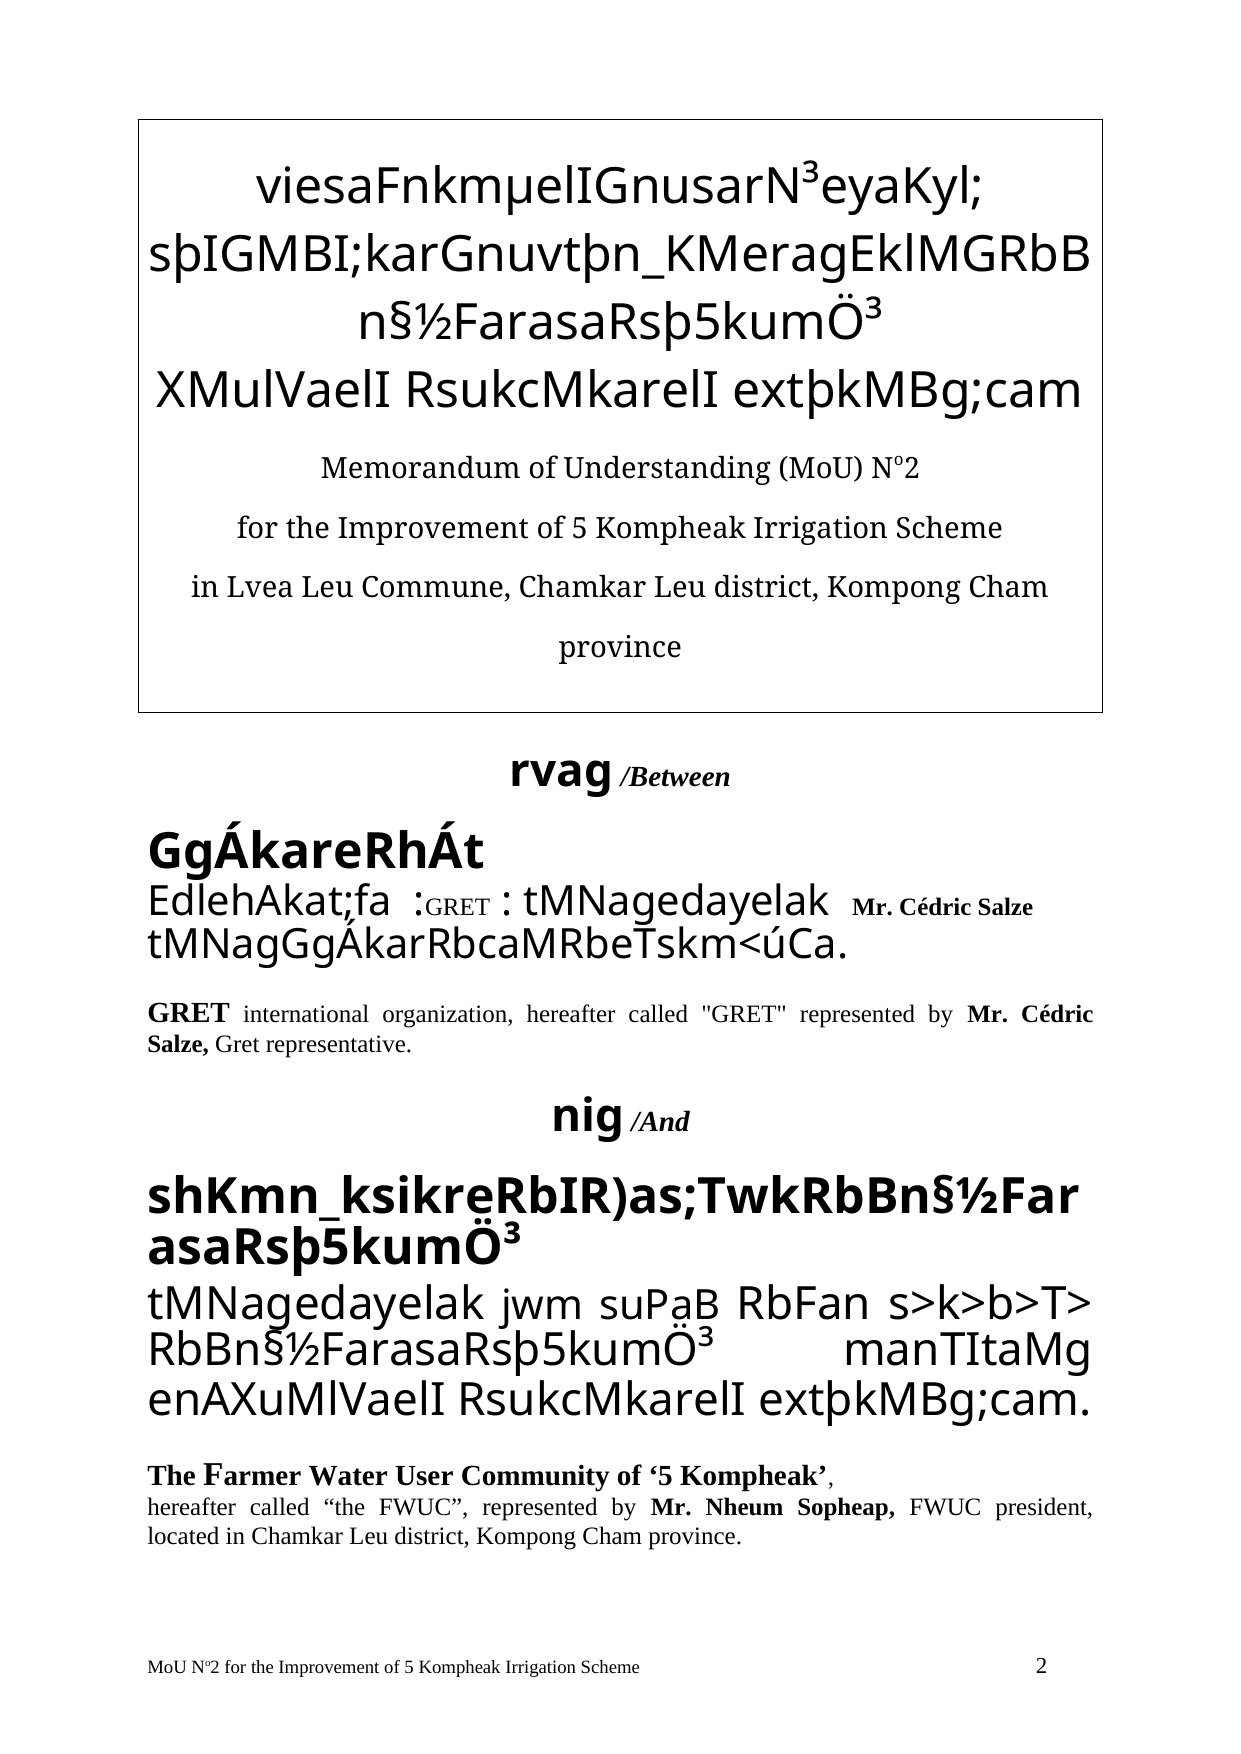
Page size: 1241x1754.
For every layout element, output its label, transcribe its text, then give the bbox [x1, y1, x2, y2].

text hereafter called “the FWUC”, represented by Mr. Nheum Sopheap, FWUC president, located in Chamkar Leu district, Kompong Cham province. [147, 1492, 1093, 1550]
text GgÁkareRhÁt [147, 825, 1093, 879]
text XMulVaelI RsukcMkarelI extþkMBg;cam [147, 354, 1093, 423]
text tMNagedayelak jwm suPaB RbFan s>k>b>T> RbBn§½FarasaRsþ5kumÖ³ manTItaMg enAXuMlVaelI RsukcMkarelI extþkMBg;cam. [147, 1279, 1093, 1429]
text viesaFnkmµelIGnusarN³eyaKyl; [147, 150, 1093, 218]
text shKmn_ksikreRbIR)as;TwkRbBn§½FarasaRsþ5kumÖ³ [147, 1170, 1093, 1279]
text EdlehAkat;fa :GRET : tMNagedayelak Mr. Cédric Salze tMNagGgÁkarRbcaMRbeTskm<úCa. [147, 879, 1093, 970]
text sþIGMBI;karGnuvtþn_KMeragEklMGRbBn§½FarasaRsþ5kumÖ³ [147, 218, 1093, 354]
text rvag /Between [147, 738, 1093, 800]
text for the Improvement of 5 Kompheak Irrigation Scheme [139, 504, 1102, 547]
text Memorandum of Understanding (MoU) No2 [139, 444, 1102, 487]
text in Lvea Leu Commune, Chamkar Leu district, Kompong Cham province [139, 563, 1102, 666]
text GRET international organization, hereafter called "GRET" represented by Mr. Cédric Salze, Gret representative. [147, 995, 1093, 1058]
text The Farmer Water User Community of ‘5 Kompheak’, [147, 1454, 1093, 1492]
text nig /And [147, 1083, 1093, 1145]
